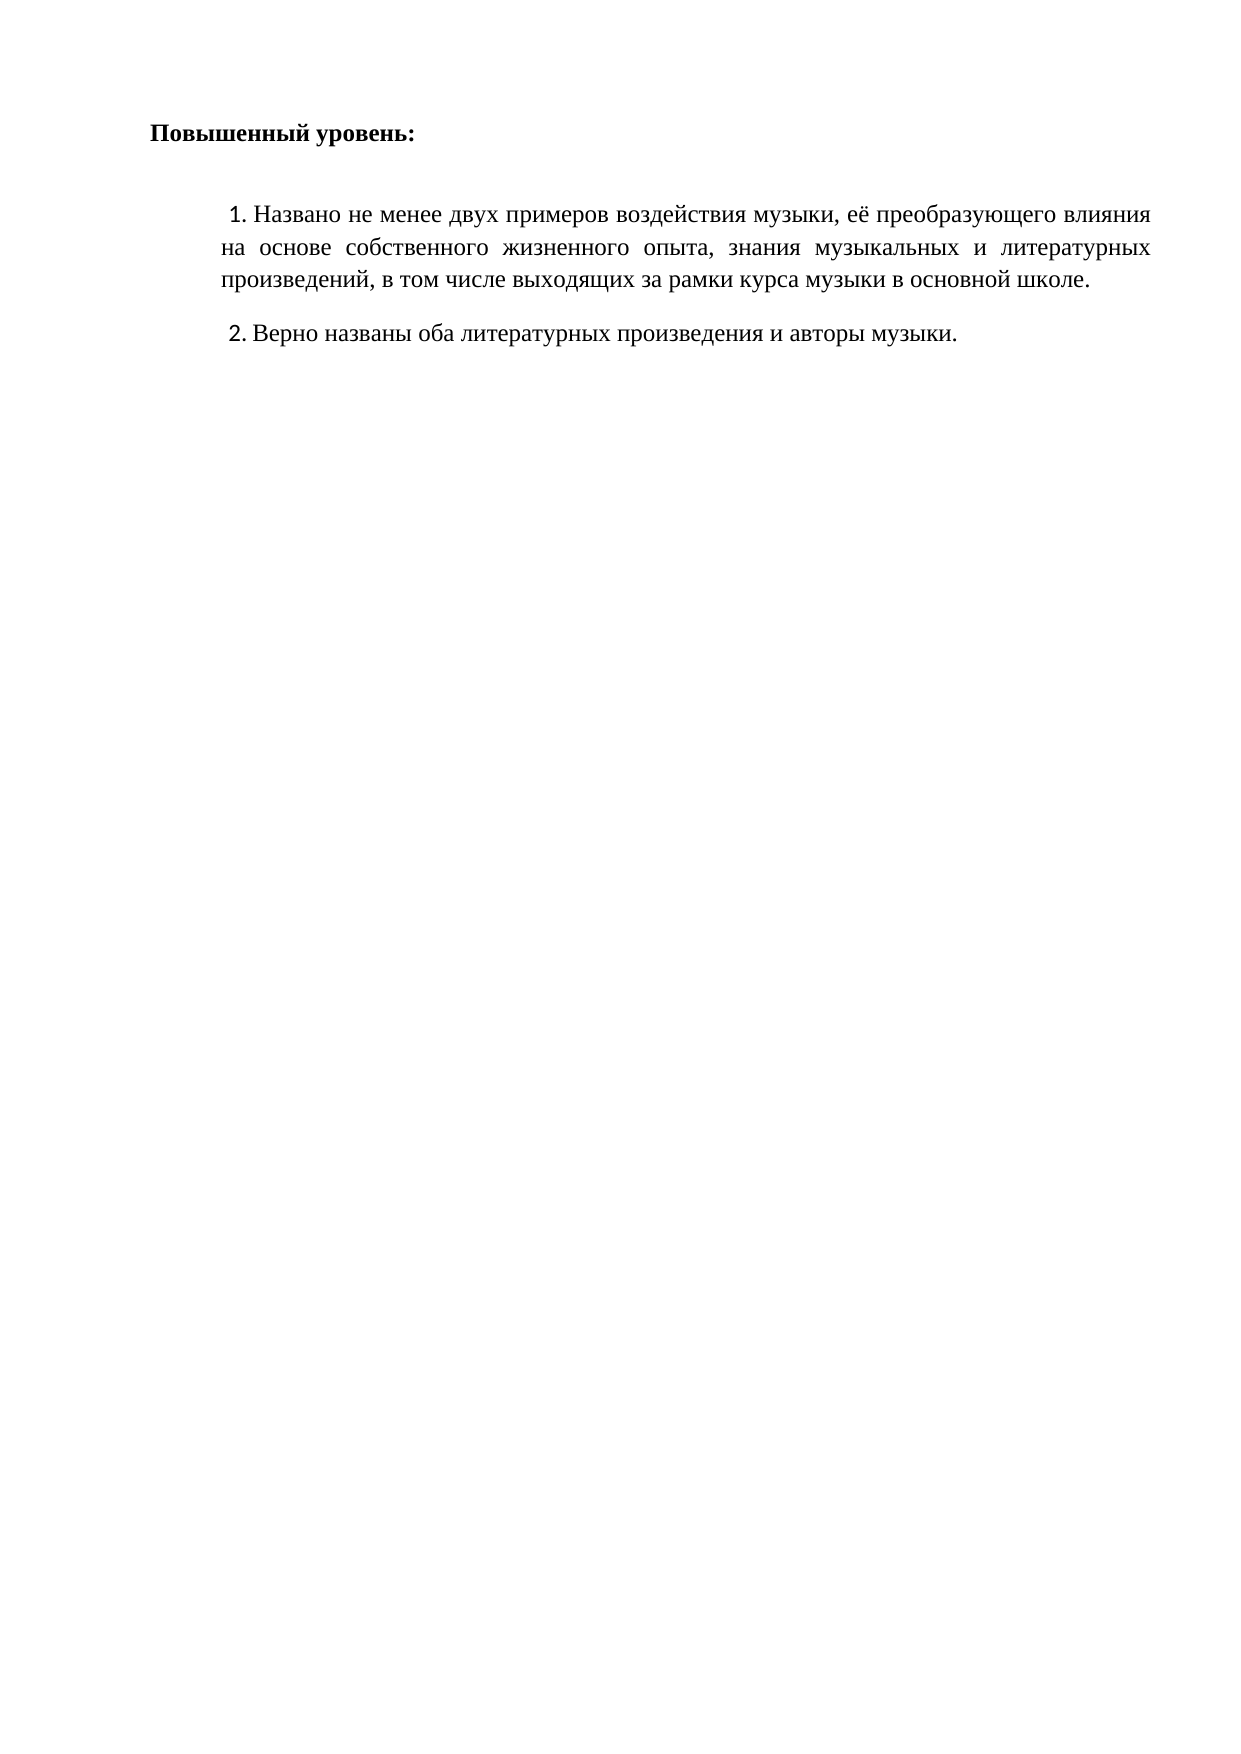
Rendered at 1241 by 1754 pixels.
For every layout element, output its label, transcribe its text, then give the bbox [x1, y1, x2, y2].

text Повышенный уровень: [150, 118, 1152, 146]
list Верно названы оба литературных произведения и авторы музыки. [228, 318, 1152, 348]
list Названо не менее двух примеров воздействия музыки, её преобразующего влияния на основе собственного жизненного опыта, знания музыкальных и литературных произведений, в том числе выходящих за рамки курса музыки в основной школе. [221, 198, 1152, 293]
